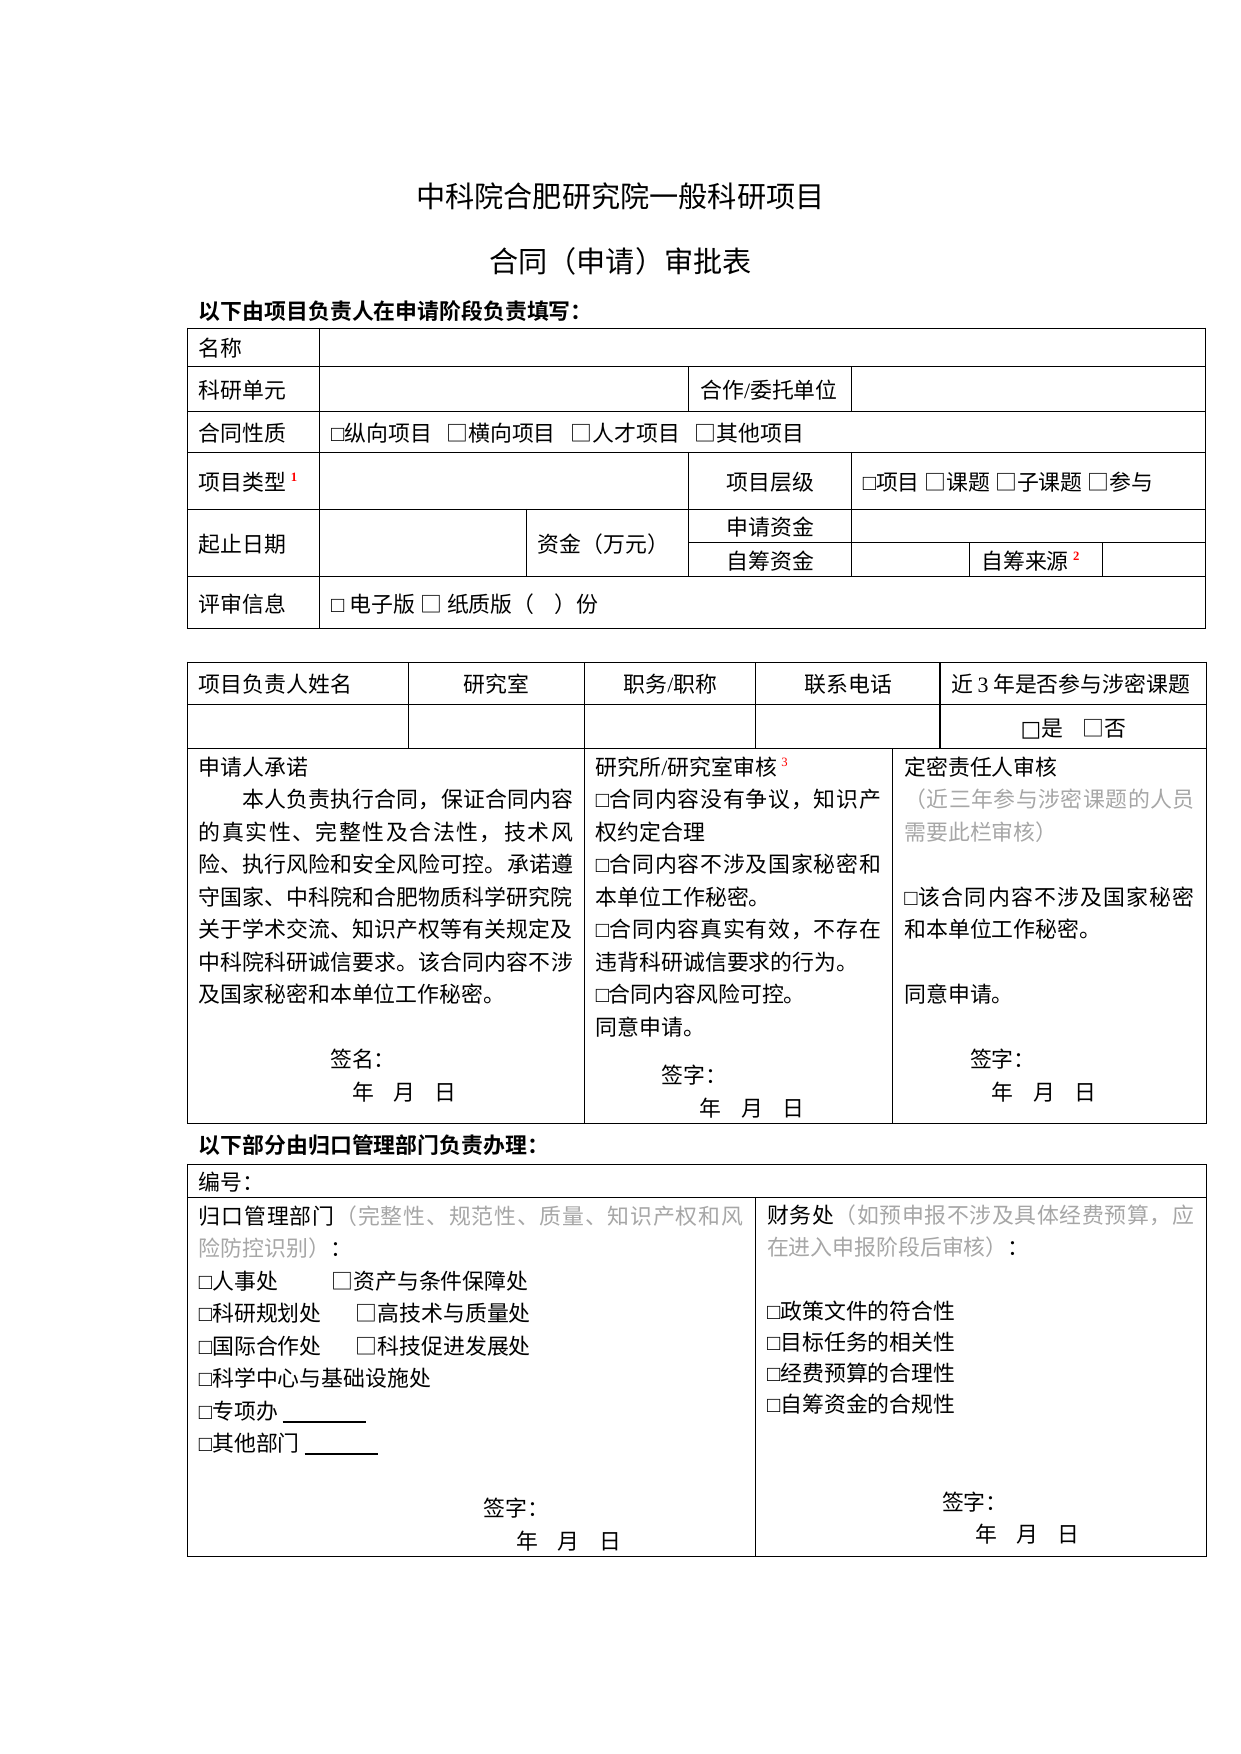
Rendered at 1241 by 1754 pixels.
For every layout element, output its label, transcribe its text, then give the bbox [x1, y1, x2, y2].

table_cell 合作/委托单位 [689, 367, 851, 411]
table_cell 归口管理部门（完整性、规范性、质量、知识产权和风险防控识别）： □人事处 □资产与条件保障处 □科研规划处 □高技术与质量处 □国际合作处 □科技促进发展处 □科学中心与基础设施处 □专项办 □其他部门 签字： 年 月 日 [188, 1198, 755, 1556]
table_cell 起止日期 [188, 510, 319, 576]
table_header 项目负责人姓名 [188, 663, 408, 704]
table_cell □ 电子版 □ 纸质版（ ）份 [320, 577, 1205, 628]
table_cell 自筹资金 [689, 543, 851, 576]
table_cell [585, 705, 755, 748]
table_cell 自筹来源2 [970, 543, 1102, 576]
table_header 研究室 [409, 663, 584, 704]
table_cell 项目层级 [689, 453, 851, 509]
table_header 近3年是否参与涉密课题 [941, 663, 1206, 704]
table_cell 定密责任人审核 （近三年参与涉密课题的人员需要此栏审核） □该合同内容不涉及国家秘密和本单位工作秘密。 同意申请。 签字： 年 月 日 [893, 749, 1206, 1123]
text 合同（申请）审批表 [187, 227, 1053, 292]
table_cell [320, 367, 688, 411]
table_cell 编号： [188, 1165, 1206, 1197]
table_cell 名称 [188, 329, 319, 366]
table_header 职务/职称 [585, 663, 755, 704]
table_cell 资金（万元） [527, 510, 688, 576]
table_cell 合同性质 [188, 412, 319, 452]
table_cell [852, 510, 1205, 542]
table_cell [320, 510, 526, 576]
table_cell 申请资金 [689, 510, 851, 542]
table_cell 评审信息 [188, 577, 319, 628]
table_header 联系电话 [756, 663, 939, 704]
table_cell [409, 705, 584, 748]
table_cell 财务处（如预申报不涉及具体经费预算，应在进入申报阶段后审核）： □政策文件的符合性 □目标任务的相关性 □经费预算的合理性 □自筹资金的合规性 签字： 年 月 日 [756, 1198, 1206, 1556]
table_cell 研究所/研究室审核3 □合同内容没有争议，知识产权约定合理 □合同内容不涉及国家秘密和本单位工作秘密。 □合同内容真实有效，不存在违背科研诚信要求的行为。 □合同内容风险可控。 同意申请。 签字： 年 月 日 [585, 749, 892, 1123]
table_cell [320, 329, 1205, 366]
table_cell [756, 705, 939, 748]
table_cell □纵向项目 □横向项目 □人才项目 □其他项目 [320, 412, 1205, 452]
table_cell 项目类型1 [188, 453, 319, 509]
table_cell □项目 □课题 □子课题 □参与 [852, 453, 1205, 509]
table_cell 以下部分由归口管理部门负责办理： [188, 1124, 1206, 1164]
text 中科院合肥研究院一般科研项目 [187, 162, 1053, 227]
table_cell [188, 705, 408, 748]
table_cell □是 □否 [941, 705, 1206, 748]
table_cell 申请人承诺 本人负责执行合同，保证合同内容的真实性、完整性及合法性，技术风险、执行风险和安全风险可控。承诺遵守国家、中科院和合肥物质科学研究院关于学术交流、知识产权等有关规定及中科院科研诚信要求。该合同内容不涉及国家秘密和本单位工作秘密。 签名： 年 月 日 [188, 749, 584, 1123]
table_header 以下由项目负责人在申请阶段负责填写： [188, 292, 1206, 327]
table_cell [852, 367, 1205, 411]
table_cell [1103, 543, 1205, 576]
table_cell [320, 453, 688, 509]
table_cell [852, 543, 969, 576]
table_cell 科研单元 [188, 367, 319, 411]
